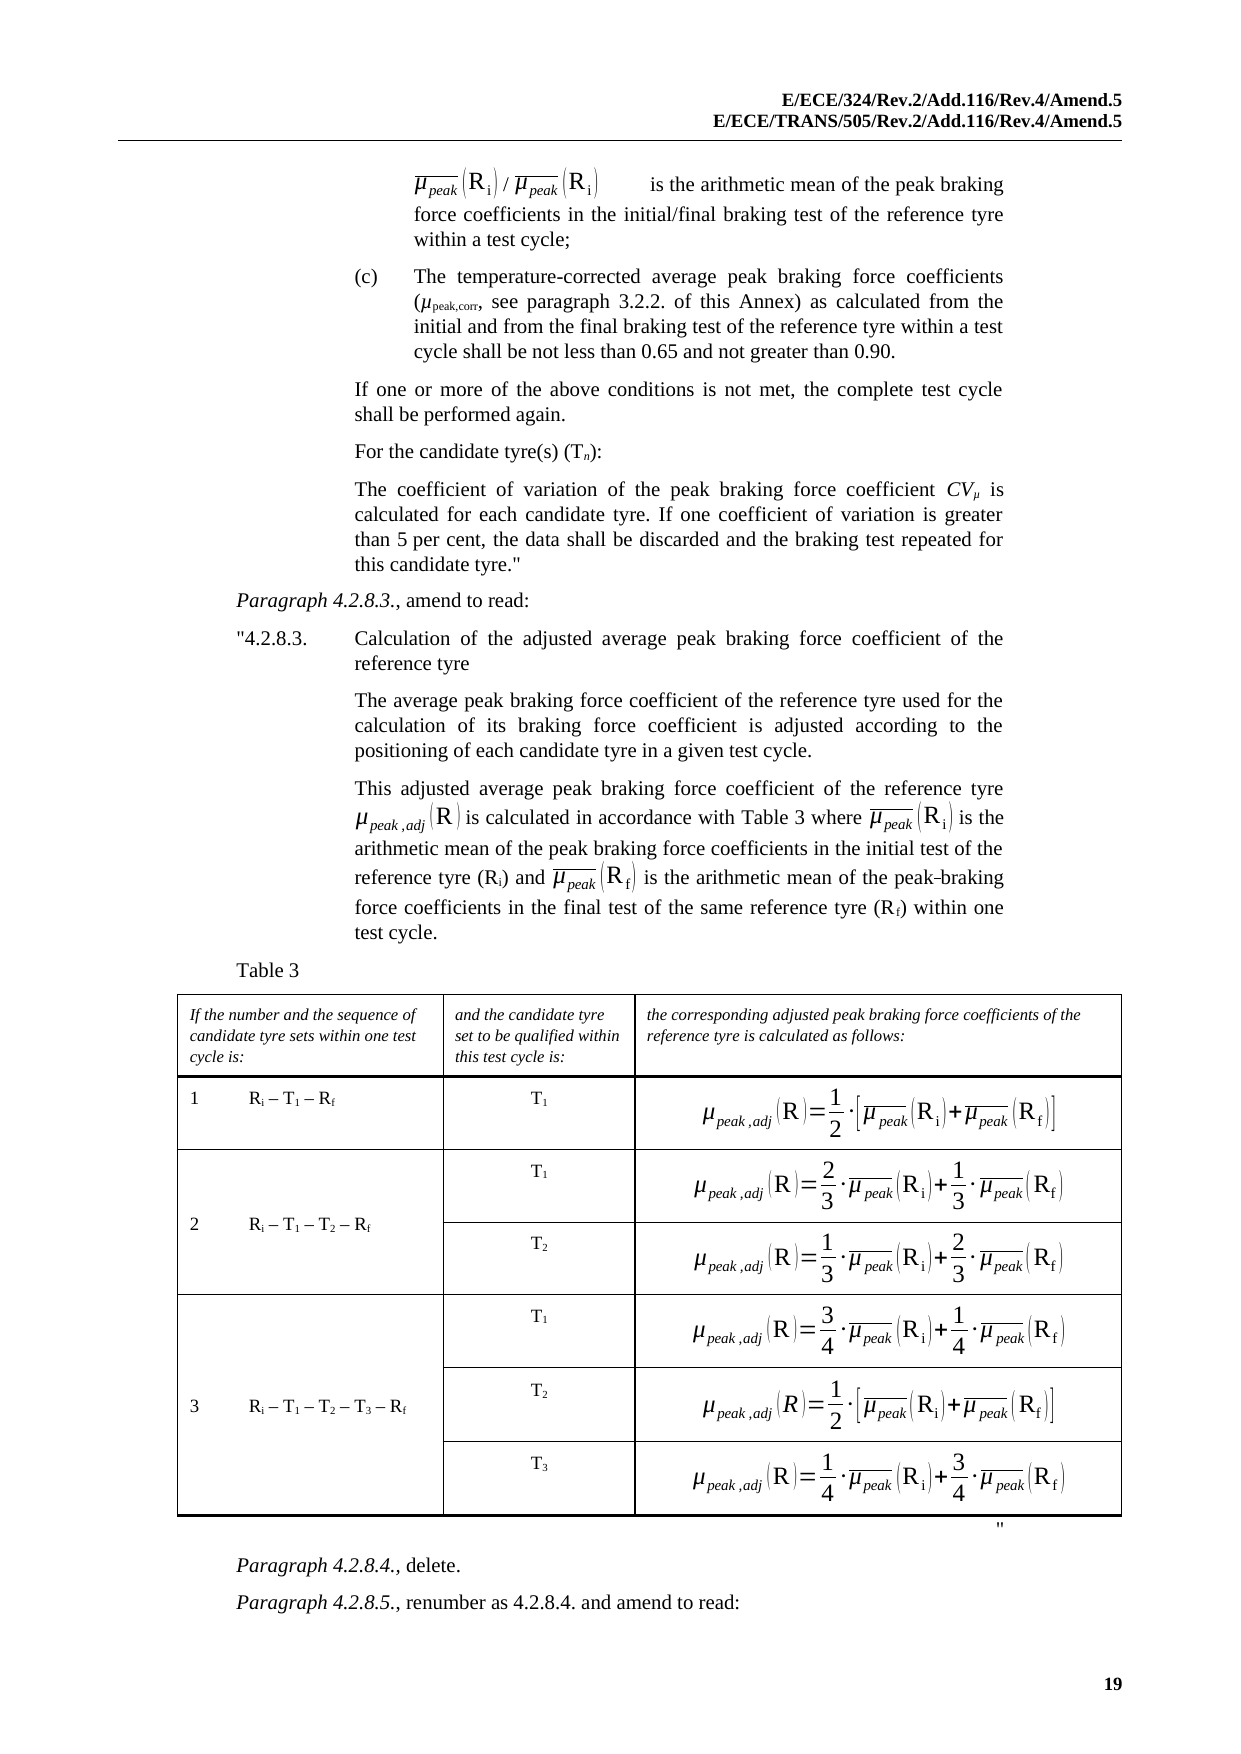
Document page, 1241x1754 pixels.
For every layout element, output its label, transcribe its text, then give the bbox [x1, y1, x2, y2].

table_cell 3 Ri – T1 – T2 – T3 – Rf [178, 1295, 443, 1514]
table_cell [636, 1223, 1121, 1294]
text If one or more of the above conditions is not met, the complete test cycle shall be performed again. [354, 376, 1004, 426]
table_cell T1 [444, 1150, 634, 1222]
table_cell 1 Ri – T1 – Rf [178, 1078, 443, 1149]
text "4.2.8.3. Calculation of the adjusted average peak braking force coefficient of the reference tyre [236, 625, 1004, 675]
table_header and the candidate tyre set to be qualified within this test cycle is: [444, 995, 634, 1074]
text For the candidate tyre(s) (Tn): [236, 438, 1004, 463]
table_cell T2 [444, 1368, 634, 1441]
table_cell 2 Ri – T1 – T2 – Rf [178, 1150, 443, 1294]
text Paragraph 4.2.8.4., delete. [236, 1553, 1004, 1577]
table_cell T1 [444, 1078, 634, 1149]
table_cell [636, 1295, 1121, 1367]
table_cell [636, 1442, 1121, 1514]
table_header If the number and the sequence of candidate tyre sets within one test cycle is: [178, 995, 443, 1074]
text / is the arithmetic mean of the peak braking force coefficients in the initial/final braking test of the reference tyre within a test cycle; [413, 166, 1004, 251]
table_cell T1 [444, 1295, 634, 1367]
text Paragraph 4.2.8.3., amend to read: [236, 588, 1004, 612]
table_cell T2 [444, 1223, 634, 1294]
text (c) The temperature-corrected average peak braking force coefficients (µpeak,corr, see paragraph 3.2.2. of this Annex) as calculated from the initial and from the final braking test of the reference tyre within a test cycle shall be not less than 0.65 and not greater than 0.90. [354, 263, 1004, 363]
text Paragraph 4.2.8.5., renumber as 4.2.8.4. and amend to read: [236, 1590, 1004, 1614]
text The average peak braking force coefficient of the reference tyre used for the calculation of its braking force coefficient is adjusted according to the positioning of each candidate tyre in a given test cycle. [236, 687, 1004, 762]
table_cell [636, 1150, 1121, 1222]
text Table 3 [236, 957, 1004, 982]
text The coefficient of variation of the peak braking force coefficient CVµ is calculated for each candidate tyre. If one coefficient of variation is greater than 5 per cent, the data shall be discarded and the braking test repeated for this candidate tyre." [236, 476, 1004, 576]
table_header the corresponding adjusted peak braking force coefficients of the reference tyre is calculated as follows: [636, 995, 1121, 1074]
table_cell [636, 1078, 1121, 1149]
table_cell T3 [444, 1442, 634, 1514]
text This adjusted average peak braking force coefficient of the reference tyre is calculated in accordance with Table 3 where is the arithmetic mean of the peak braking force coefficients in the initial test of the reference tyre (Ri) and is the arithmetic mean of the peak braking force coefficients in the final test of the same reference tyre (Rf) within one test cycle. [236, 775, 1004, 944]
text " [236, 1517, 1004, 1541]
table_cell [636, 1368, 1121, 1441]
